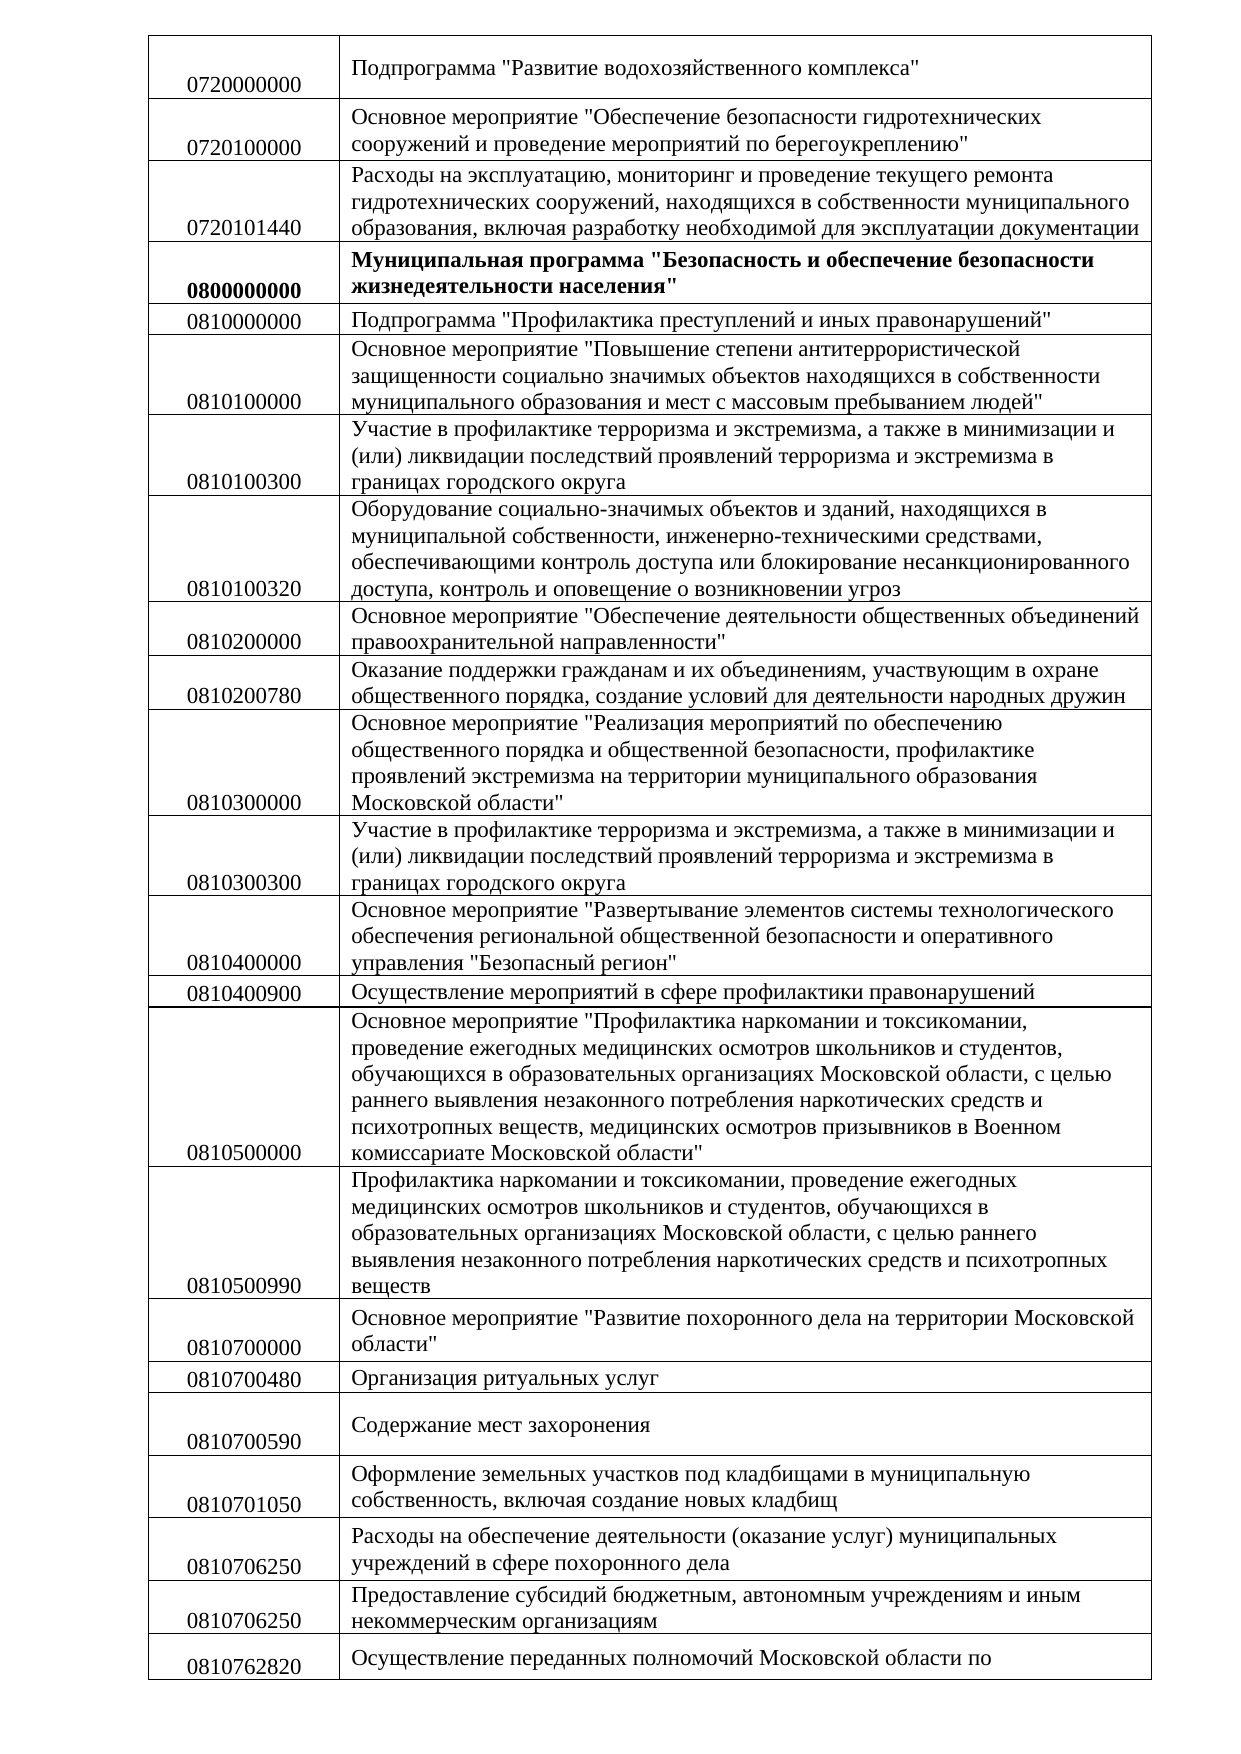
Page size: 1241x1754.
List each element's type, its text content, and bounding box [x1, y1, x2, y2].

table_cell 0800000000 [149, 242, 339, 303]
table_cell Подпрограмма "Развитие водохозяйственного комплекса" [340, 36, 1151, 98]
table_cell 0720100000 [149, 99, 339, 160]
table_cell 0810762820 [149, 1634, 339, 1679]
table_cell Участие в профилактике терроризма и экстремизма, а также в минимизации и (или) ликвидации последствий проявлений терроризма и экстремизма в границах городского округа [340, 816, 1151, 895]
table_cell 0810000000 [149, 304, 339, 334]
table_cell Основное мероприятие "Развертывание элементов системы технологического обеспечения региональной общественной безопасности и оперативного управления "Безопасный регион" [340, 896, 1151, 975]
table_cell Основное мероприятие "Реализация мероприятий по обеспечению общественного порядка и общественной безопасности, профилактике проявлений экстремизма на территории муниципального образования Московской области" [340, 710, 1151, 815]
table_cell 0810700000 [149, 1299, 339, 1361]
table_cell Оборудование социально-значимых объектов и зданий, находящихся в муниципальной собственности, инженерно-техническими средствами, обеспечивающими контроль доступа или блокирование несанкционированного доступа, контроль и оповещение о возникновении угроз [340, 496, 1151, 601]
table_cell 0810200000 [149, 602, 339, 655]
table_cell 0810400900 [149, 976, 339, 1006]
table_cell Расходы на эксплуатацию, мониторинг и проведение текущего ремонта гидротехнических сооружений, находящихся в собственности муниципального образования, включая разработку необходимой для эксплуатации документации [340, 161, 1151, 241]
table_cell Осуществление мероприятий в сфере профилактики правонарушений [340, 976, 1151, 1006]
table_cell 0810400000 [149, 896, 339, 975]
table_cell 0810701050 [149, 1456, 339, 1517]
table_cell 0810300300 [149, 816, 339, 895]
table_cell Основное мероприятие "Обеспечение деятельности общественных объединений правоохранительной направленности" [340, 602, 1151, 655]
table_cell 0810100320 [149, 496, 339, 601]
table_cell 0810500990 [149, 1167, 339, 1298]
table_cell 0810200780 [149, 656, 339, 708]
table_cell Организация ритуальных услуг [340, 1362, 1151, 1392]
table_cell Предоставление субсидий бюджетным, автономным учреждениям и иным некоммерческим организациям [340, 1581, 1151, 1633]
table_cell 0810706250 [149, 1581, 339, 1633]
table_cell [340, 1634, 1151, 1679]
table_cell 0810700590 [149, 1393, 339, 1454]
table_cell 0810300000 [149, 710, 339, 815]
table_cell Расходы на обеспечение деятельности (оказание услуг) муниципальных учреждений в сфере похоронного дела [340, 1518, 1151, 1579]
table_cell Муниципальная программа "Безопасность и обеспечение безопасности жизнедеятельности населения" [340, 242, 1151, 303]
table_cell Подпрограмма "Профилактика преступлений и иных правонарушений" [340, 304, 1151, 334]
table_cell Основное мероприятие "Обеспечение безопасности гидротехнических сооружений и проведение мероприятий по берегоукреплению" [340, 99, 1151, 160]
table_cell 0810500000 [149, 1008, 339, 1166]
table_cell Профилактика наркомании и токсикомании, проведение ежегодных медицинских осмотров школьников и студентов, обучающихся в образовательных организациях Московской области, с целью раннего выявления незаконного потребления наркотических средств и психотропных веществ [340, 1167, 1151, 1298]
table_cell Основное мероприятие "Профилактика наркомании и токсикомании, проведение ежегодных медицинских осмотров школьников и студентов, обучающихся в образовательных организациях Московской области, с целью раннего выявления незаконного потребления наркотических средств и психотропных веществ, медицинских осмотров призывников в Военном комиссариате Московской области" [340, 1008, 1151, 1166]
table_cell Основное мероприятие "Развитие похоронного дела на территории Московской области" [340, 1299, 1151, 1361]
table_cell 0810100300 [149, 415, 339, 494]
table_cell 0720000000 [149, 36, 339, 98]
table_cell Основное мероприятие "Повышение степени антитеррористической защищенности социально значимых объектов находящихся в собственности муниципального образования и мест с массовым пребыванием людей" [340, 335, 1151, 414]
table_cell 0810706250 [149, 1518, 339, 1579]
table_cell Оказание поддержки гражданам и их объединениям, участвующим в охране общественного порядка, создание условий для деятельности народных дружин [340, 656, 1151, 708]
table_cell Участие в профилактике терроризма и экстремизма, а также в минимизации и (или) ликвидации последствий проявлений терроризма и экстремизма в границах городского округа [340, 415, 1151, 494]
table_cell 0810700480 [149, 1362, 339, 1392]
table_cell Оформление земельных участков под кладбищами в муниципальную собственность, включая создание новых кладбищ [340, 1456, 1151, 1517]
table_cell 0720101440 [149, 161, 339, 241]
table_cell Содержание мест захоронения [340, 1393, 1151, 1454]
table_cell 0810100000 [149, 335, 339, 414]
